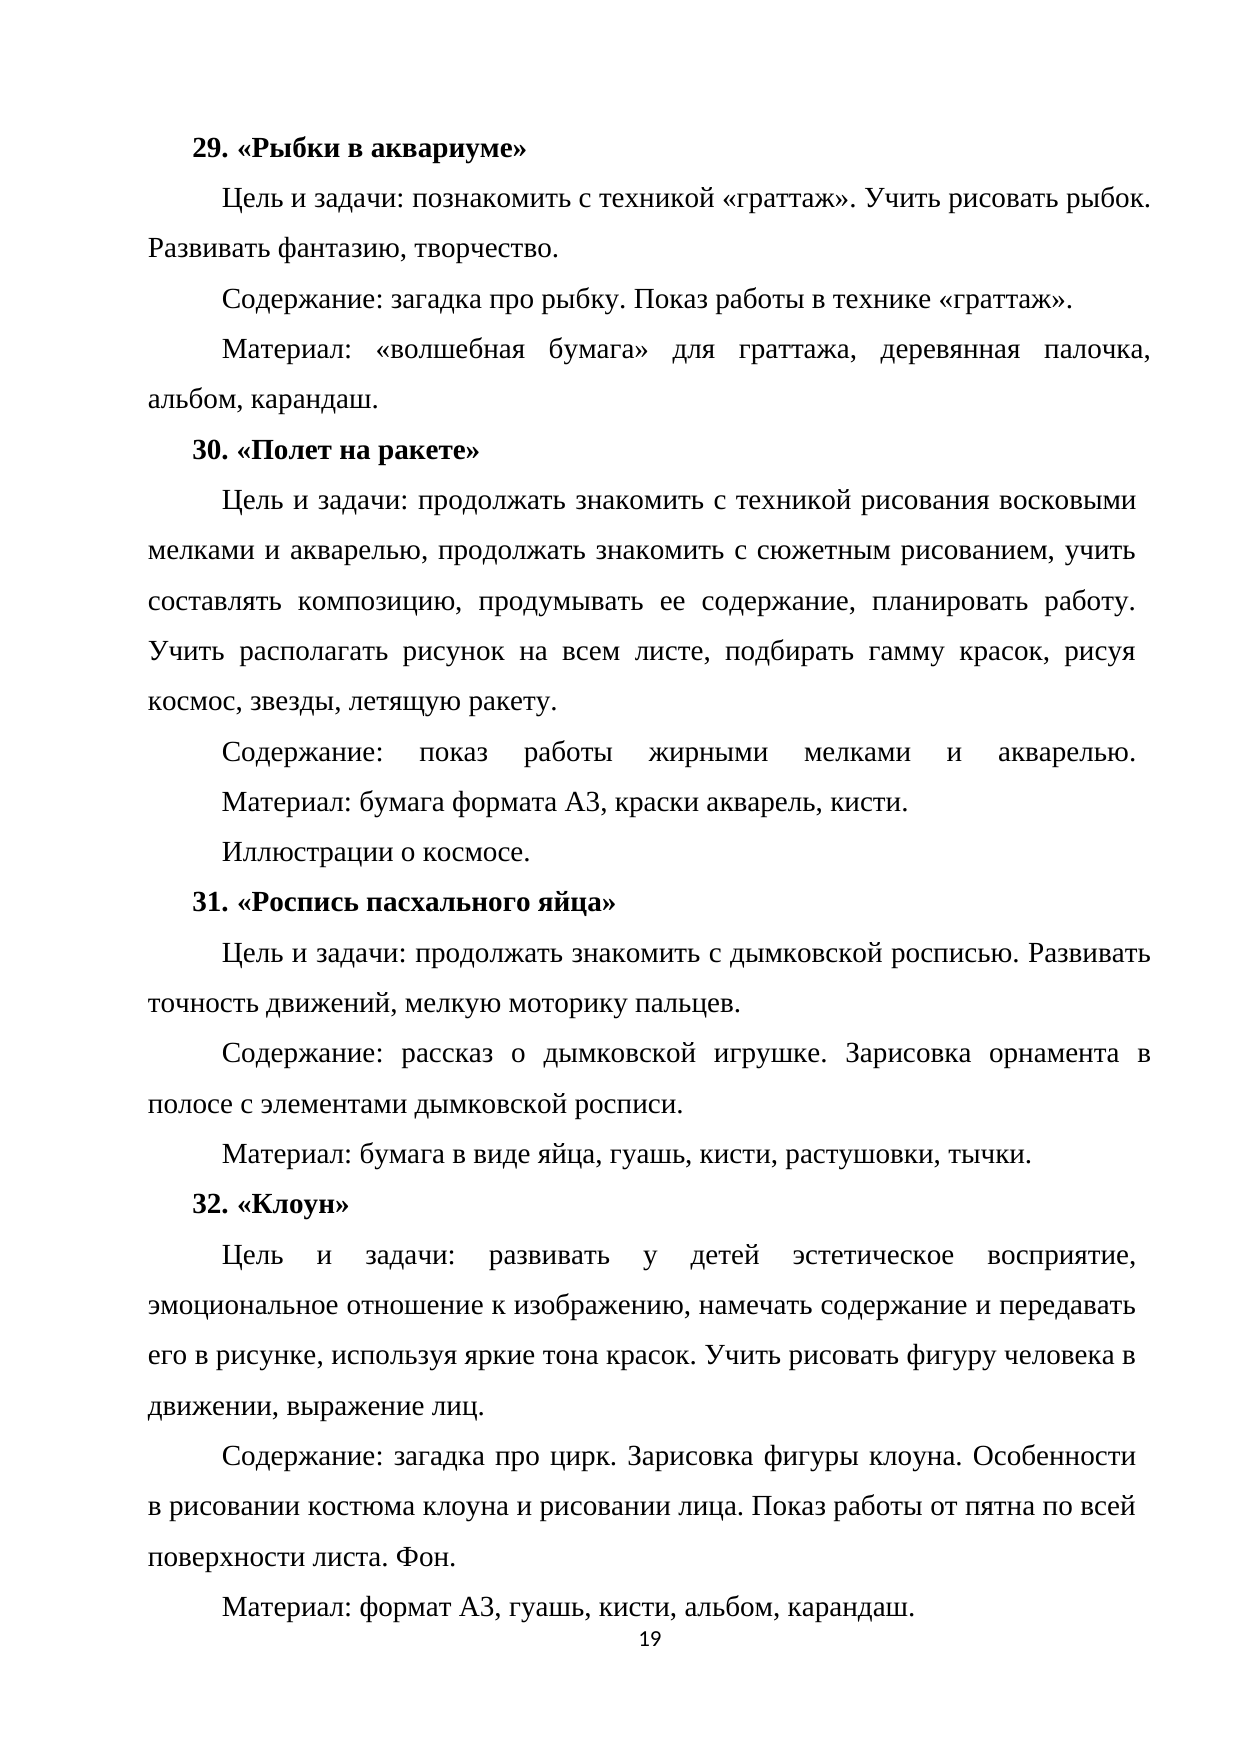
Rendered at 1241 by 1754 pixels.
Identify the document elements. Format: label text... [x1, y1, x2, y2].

text Содержание: загадка про цирк. Зарисовка фигуры клоуна. Особенности в рисовании костюма клоуна и рисовании лица. Показ работы от пятна по всей поверхности листа. Фон. [148, 1438, 1137, 1572]
text Содержание: рассказ о дымковской игрушке. Зарисовка орнамента в полосе с элементами дымковской росписи. [148, 1036, 1152, 1119]
list «Рыбки в аквариуме» [192, 130, 1152, 163]
text Иллюстрации о космосе. [148, 834, 1137, 868]
list «Роспись пасхального яйца» [192, 884, 1152, 918]
text Цель и задачи: познакомить с техникой «граттаж». Учить рисовать рыбок. Развивать фантазию, творчество. [148, 180, 1152, 264]
list «Полет на ракете» [192, 432, 1152, 465]
text Материал: «волшебная бумага» для граттажа, деревянная палочка, альбом, карандаш. [148, 331, 1152, 415]
text Материал: бумага в виде яйца, гуашь, кисти, растушовки, тычки. [148, 1136, 1152, 1170]
text Содержание: загадка про рыбку. Показ работы в технике «граттаж». [148, 281, 1152, 314]
text Цель и задачи: продолжать знакомить с техникой рисования восковыми мелками и акварелью, продолжать знакомить с сюжетным рисованием, учить составлять композицию, продумывать ее содержание, планировать работу. Учить располагать рисунок на всем листе, подбирать гамму красок, рисуя космос, звезды, летящую ракету. [148, 482, 1137, 717]
list «Клоун» [192, 1186, 1137, 1220]
text Содержание: показ работы жирными мелками и акварелью. Материал: бумага формата А3, краски акварель, кисти. [148, 734, 1137, 817]
text Цель и задачи: продолжать знакомить с дымковской росписью. Развивать точность движений, мелкую моторику пальцев. [148, 935, 1152, 1019]
text Материал: формат А3, гуашь, кисти, альбом, карандаш. [148, 1589, 1137, 1622]
text Цель и задачи: развивать у детей эстетическое восприятие, эмоциональное отношение к изображению, намечать содержание и передавать его в рисунке, используя яркие тона красок. Учить рисовать фигуру человека в движении, выражение лиц. [148, 1237, 1137, 1421]
